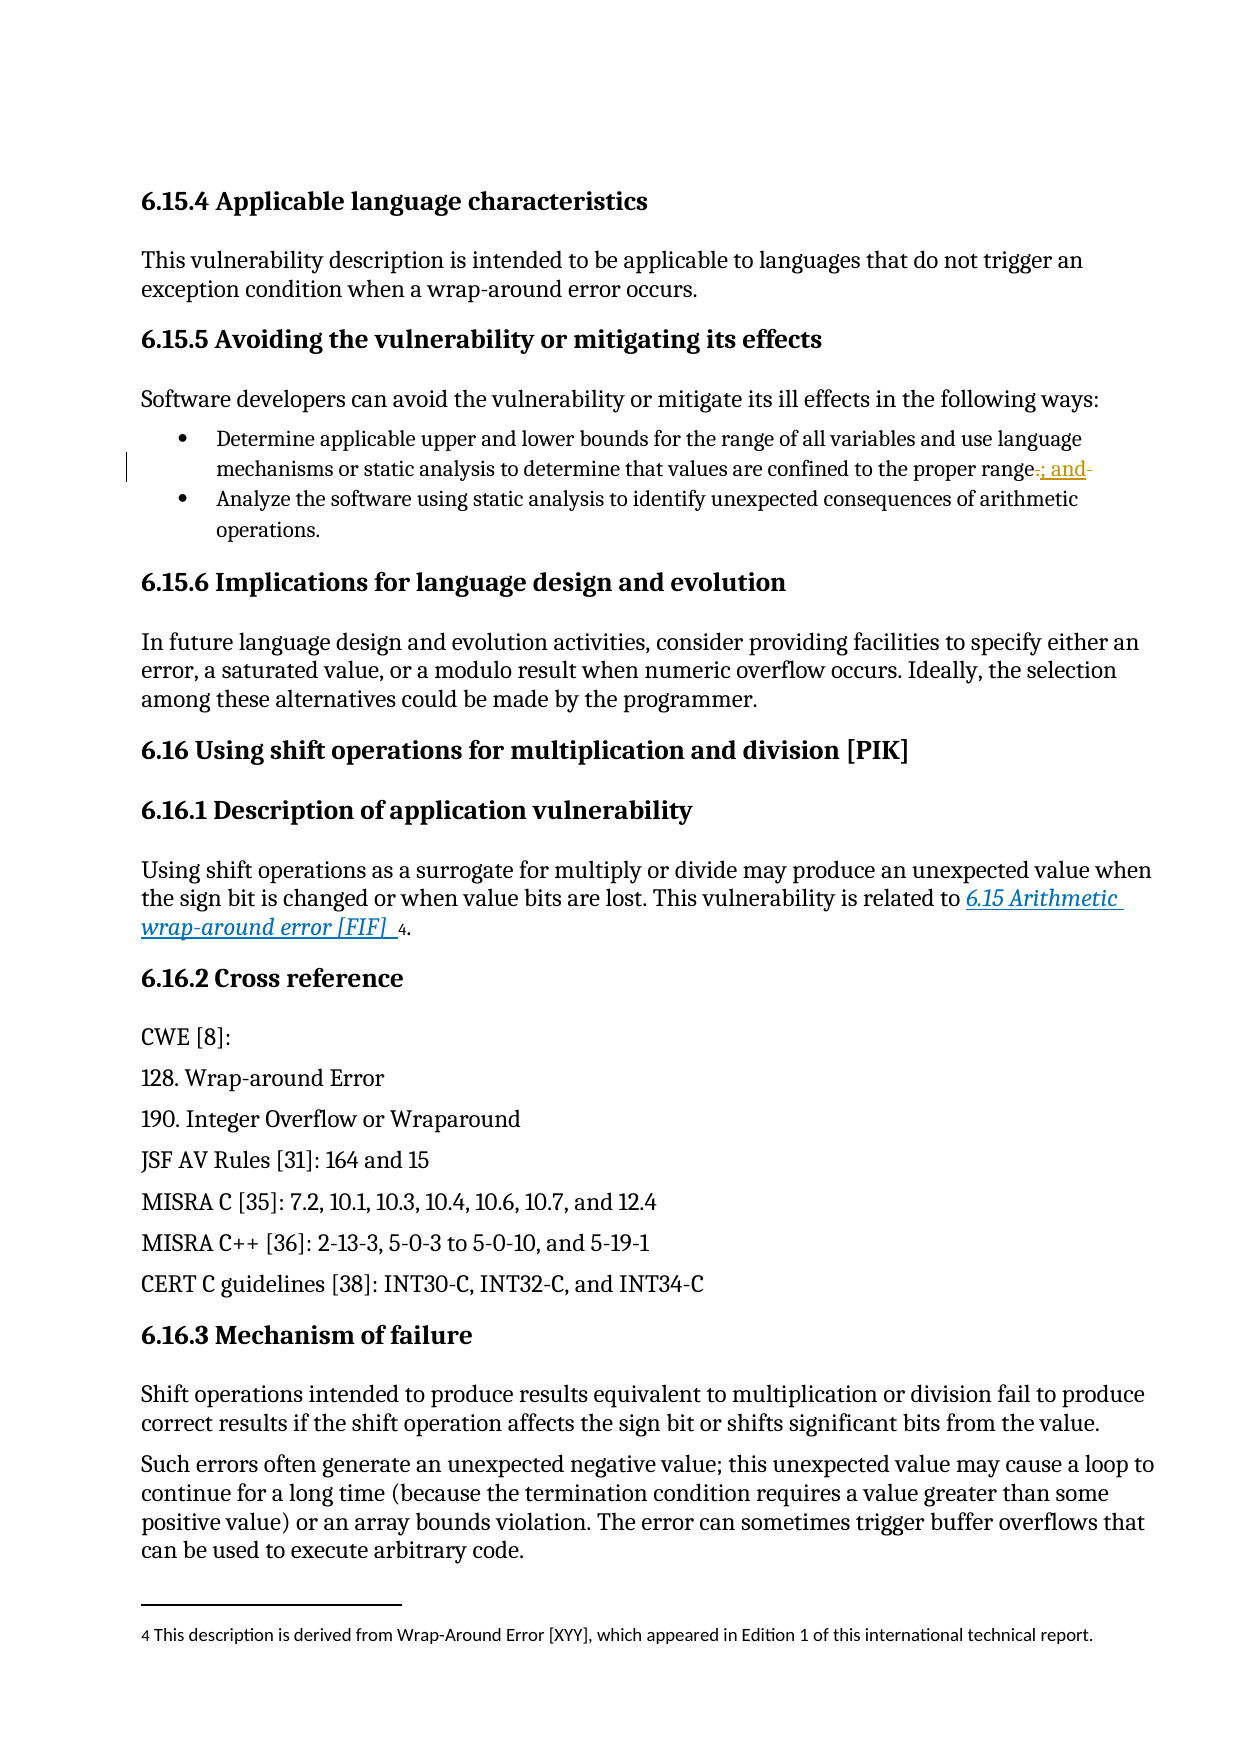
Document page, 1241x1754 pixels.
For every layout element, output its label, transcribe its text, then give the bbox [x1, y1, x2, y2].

text Shift operations intended to produce results equivalent to multiplication or division fail to produce correct results if the shift operation affects the sign bit or shifts significant bits from the value. [141, 1380, 1182, 1437]
subtitle 6.16 Using shift operations for multiplication and division [PIK] [141, 735, 1182, 766]
list Analyze the software using static analysis to identify unexpected consequences of arithmetic operations. [178, 486, 1182, 543]
text MISRA C [35]: 7.2, 10.1, 10.3, 10.4, 10.6, 10.7, and 12.4 [141, 1188, 1182, 1216]
text Using shift operations as a surrogate for multiply or divide may produce an unexpected value when the sign bit is changed or when value bits are lost. This vulnerability is related to 6.15 Arithmetic wrap-around error [FIF]. [141, 856, 1182, 942]
text 128. Wrap-around Error [141, 1064, 1182, 1093]
subtitle 6.16.2 Cross reference [141, 963, 1182, 994]
text CERT C guidelines [38]: INT30-C, INT32-C, and INT34-C [141, 1270, 1182, 1299]
text This vulnerability description is intended to be applicable to languages that do not trigger an exception condition when a wrap-around error occurs. [141, 246, 1182, 304]
text 190. Integer Overflow or Wraparound [141, 1105, 1182, 1134]
list Determine applicable upper and lower bounds for the range of all variables and use language mechanisms or static analysis to determine that values are confined to the proper range [178, 426, 1182, 482]
text MISRA C++ [36]: 2-13-3, 5-0-3 to 5-0-10, and 5-19-1 [141, 1229, 1182, 1258]
subtitle 6.16.1 Description of application vulnerability [141, 795, 1182, 827]
subtitle 6.16.3 Mechanism of failure [141, 1320, 1182, 1351]
text JSF AV Rules [31]: 164 and 15 [141, 1146, 1182, 1175]
subtitle 6.15.6 Implications for language design and evolution [141, 567, 1182, 599]
subtitle 6.15.4 Applicable language characteristics [141, 186, 1182, 217]
text In future language design and evolution activities, consider providing facilities to specify either an error, a saturated value, or a modulo result when numeric overflow occurs. Ideally, the selection among these alternatives could be made by the programmer. [141, 628, 1182, 714]
text Such errors often generate an unexpected negative value; this unexpected value may cause a loop to continue for a long time (because the termination condition requires a value greater than some positive value) or an array bounds violation. The error can sometimes trigger buffer overflows that can be used to execute arbitrary code. [141, 1450, 1182, 1565]
text CWE [8]: [141, 1023, 1182, 1051]
subtitle 6.15.5 Avoiding the vulnerability or mitigating its effects [141, 324, 1182, 356]
text Software developers can avoid the vulnerability or mitigate its ill effects in the following ways: [141, 384, 1182, 413]
